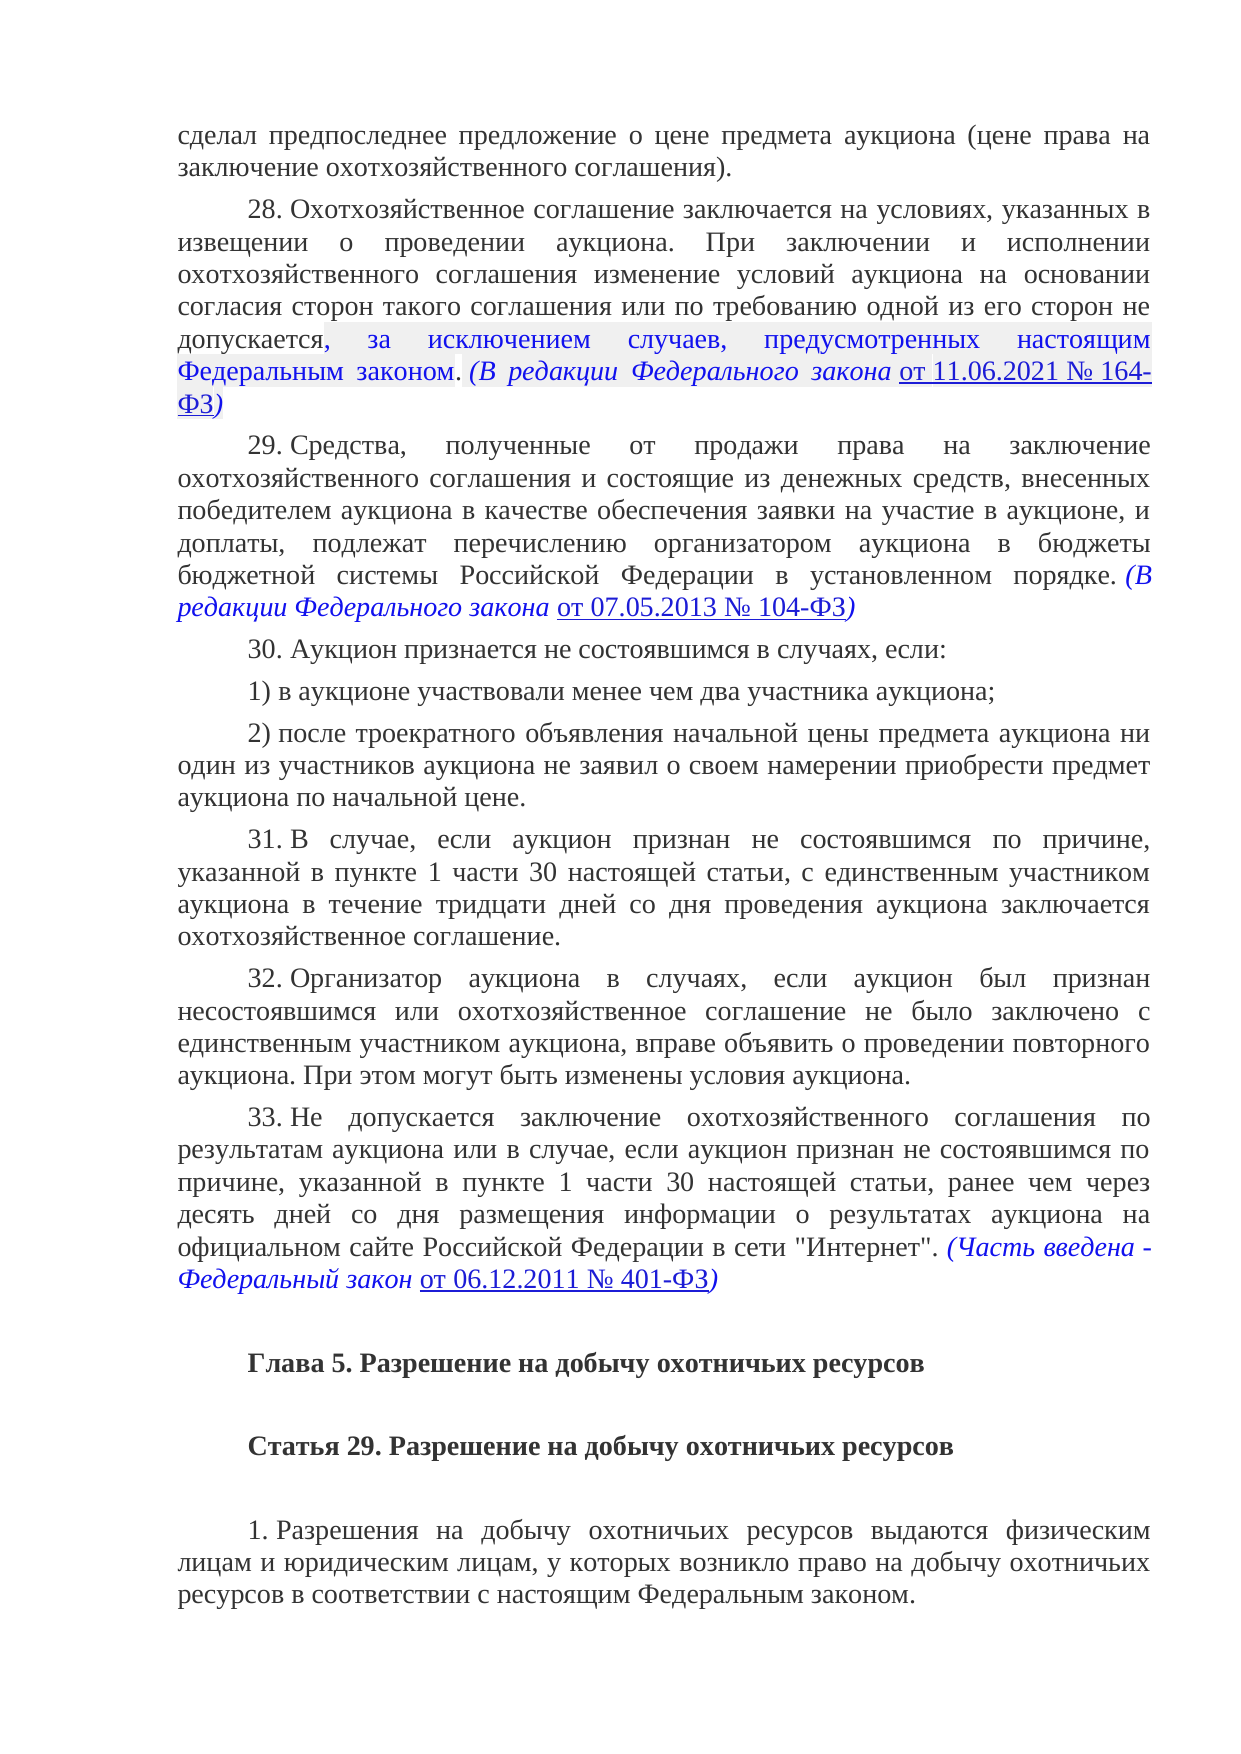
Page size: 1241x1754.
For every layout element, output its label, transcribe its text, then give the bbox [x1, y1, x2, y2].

text Глава 5. Разрешение на добычу охотничьих ресурсов [247, 1346, 1152, 1378]
text 33. Не допускается заключение охотхозяйственного соглашения по результатам аукциона или в случае, если аукцион признан не состоявшимся по причине, указанной в пункте 1 части 30 настоящей статьи, ранее чем через десять дней со дня размещения информации о результатах аукциона на официальном сайте Российской Федерации в сети "Интернет". (Часть введена - Федеральный закон от 06.12.2011 № 401-ФЗ) [177, 1100, 1152, 1294]
text 28. Охотхозяйственное соглашение заключается на условиях, указанных в извещении о проведении аукциона. При заключении и исполнении охотхозяйственного соглашения изменение условий аукциона на основании согласия сторон такого соглашения или по требованию одной из его сторон не допускается, за исключением случаев, предусмотренных настоящим Федеральным законом. (В редакции Федерального закона от 11.06.2021 № 164-ФЗ) [177, 192, 1152, 354]
text 1. Разрешения на добычу охотничьих ресурсов выдаются физическим лицам и юридическим лицам, у которых возникло право на добычу охотничьих ресурсов в соответствии с настоящим Федеральным законом. [177, 1513, 1152, 1610]
text 2) после троекратного объявления начальной цены предмета аукциона ни один из участников аукциона не заявил о своем намерении приобрести предмет аукциона по начальной цене. [177, 716, 1152, 813]
text 31. В случае, если аукцион признан не состоявшимся по причине, указанной в пункте 1 части 30 настоящей статьи, с единственным участником аукциона в течение тридцати дней со дня проведения аукциона заключается охотхозяйственное соглашение. [177, 822, 1152, 952]
text 32. Организатор аукциона в случаях, если аукцион был признан несостоявшимся или охотхозяйственное соглашение не было заключено с единственным участником аукциона, вправе объявить о проведении повторного аукциона. При этом могут быть изменены условия аукциона. [177, 961, 1152, 1091]
text Статья 29. Разрешение на добычу охотничьих ресурсов [247, 1429, 1152, 1462]
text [177, 118, 1152, 183]
text 1) в аукционе участвовали менее чем два участника аукциона; [177, 674, 1152, 706]
text 29. Средства, полученные от продажи права на заключение охотхозяйственного соглашения и состоящие из денежных средств, внесенных победителем аукциона в качестве обеспечения заявки на участие в аукционе, и доплаты, подлежат перечислению организатором аукциона в бюджеты бюджетной системы Российской Федерации в установленном порядке. (В редакции Федерального закона от 07.05.2013 № 104-ФЗ) [177, 428, 1152, 623]
text 30. Аукцион признается не состоявшимся в случаях, если: [177, 632, 1152, 664]
text 28. Охотхозяйственное соглашение заключается на условиях, указанных в извещении о проведении аукциона. При заключении и исполнении охотхозяйственного соглашения изменение условий аукциона на основании согласия сторон такого соглашения или по требованию одной из его сторон не допускается, за исключением случаев, предусмотренных настоящим Федеральным законом. (В редакции Федерального закона от 11.06.2021 № 164-ФЗ) [223, 354, 1152, 419]
